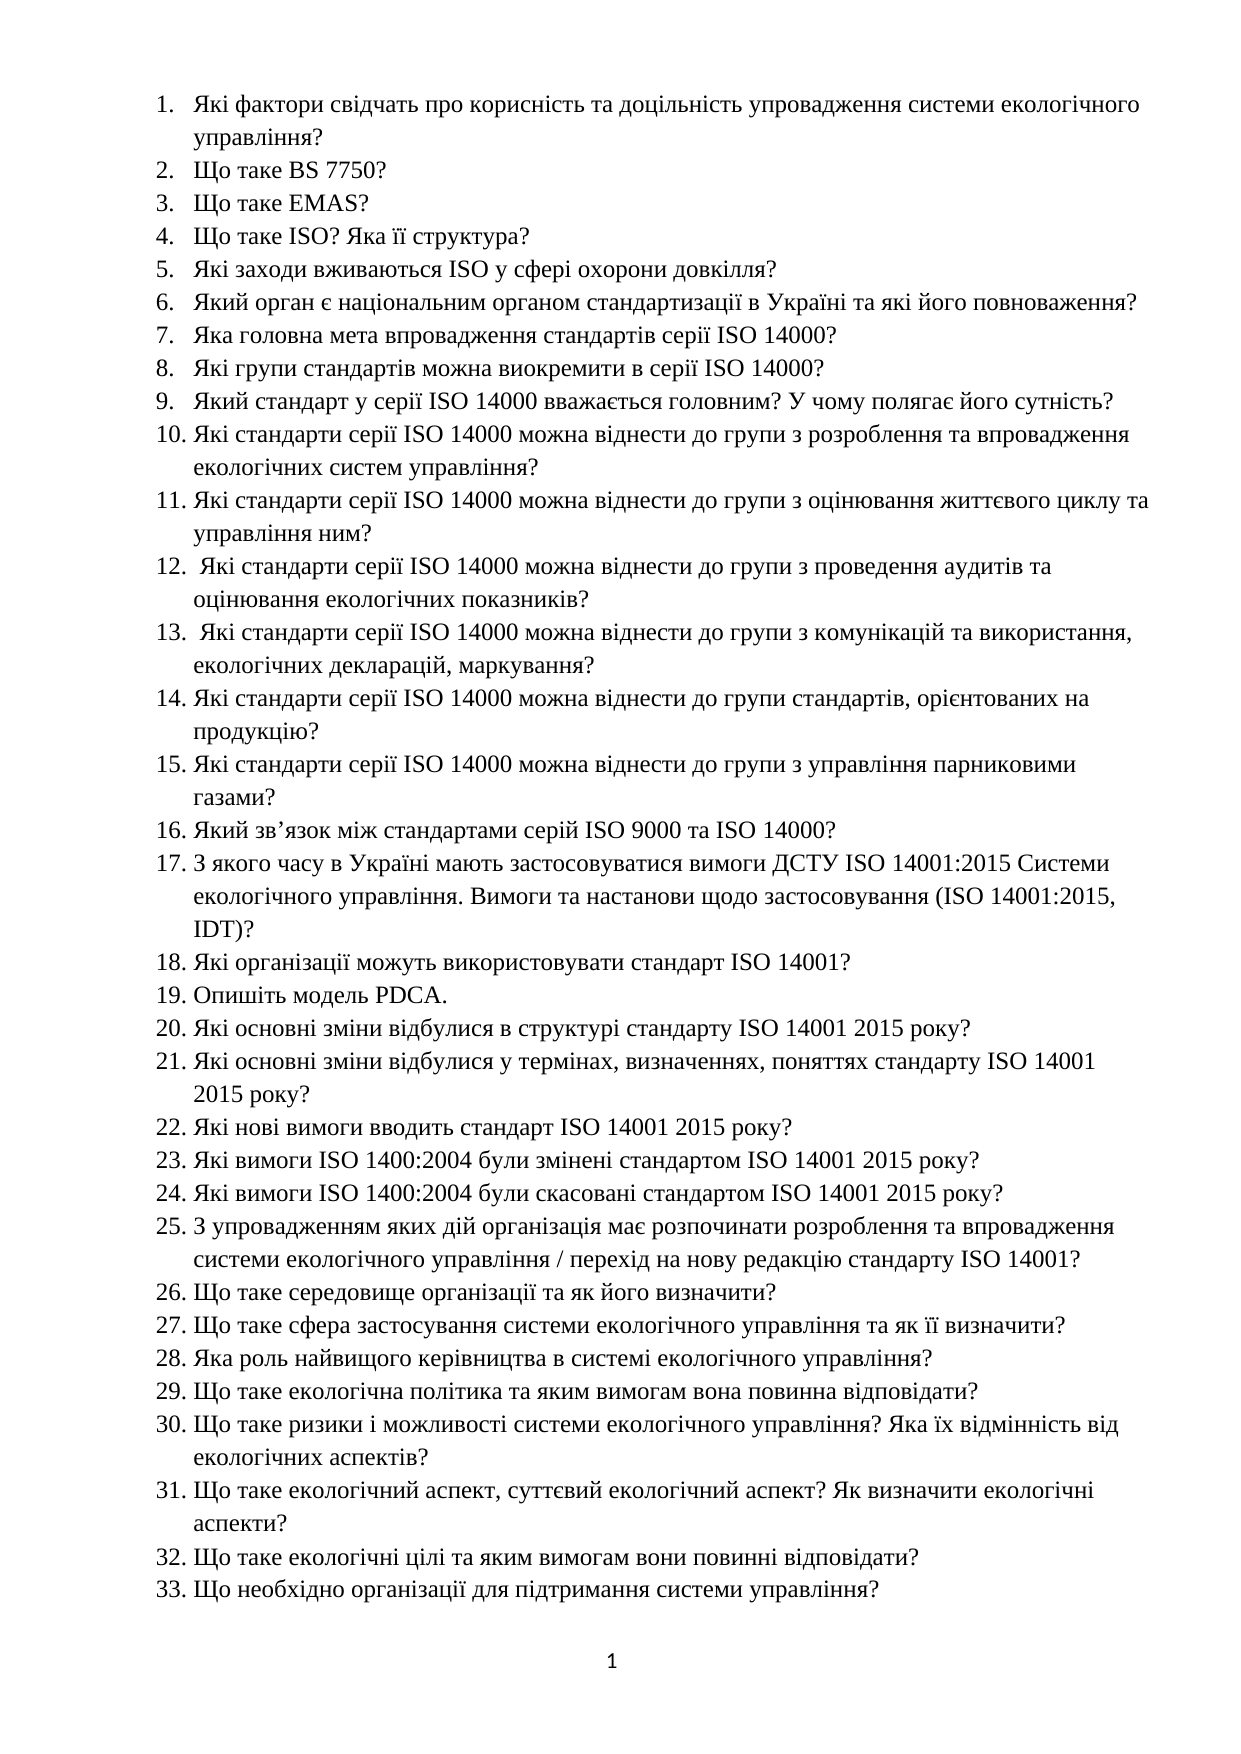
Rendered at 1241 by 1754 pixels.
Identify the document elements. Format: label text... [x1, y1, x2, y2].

list Що таке екологічні цілі та яким вимогам вони повинні відповідати? [156, 1542, 1152, 1570]
list Яка роль найвищого керівництва в системі екологічного управління? [156, 1343, 1152, 1372]
list Що необхідно організації для підтримання системи управління? [156, 1574, 1152, 1603]
list З упровадженням яких дій організація має розпочинати розроблення та впровадження системи екологічного управління / перехід на нову редакцію стандарту ISO 14001? [156, 1211, 1152, 1273]
list Який зв’язок між стандартами серій ISO 9000 та ISO 14000? [156, 815, 1152, 844]
list Які стандарти серії ISO 14000 можна віднести до групи з комунікацій та використання, екологічних декларацій, маркування? [156, 617, 1152, 679]
list З якого часу в Україні мають застосовуватися вимоги ДСТУ ISO 14001:2015 Системи екологічного управління. Вимоги та настанови щодо застосовування (ISO 14001:2015, IDT)? [156, 848, 1152, 943]
list Які групи стандартів можна виокремити в серії ISO 14000? [156, 353, 1152, 382]
list Опишіть модель PDCA. [156, 980, 1152, 1009]
list Що таке середовище організації та як його визначити? [156, 1277, 1152, 1306]
list Які стандарти серії ISO 14000 можна віднести до групи з управління парниковими газами? [156, 749, 1152, 811]
list Які організації можуть використовувати стандарт ISO 14001? [156, 947, 1152, 976]
list Що таке ISO? Яка її структура? [156, 221, 1152, 249]
list Який орган є національним органом стандартизації в Україні та які його повноваження? [156, 287, 1152, 316]
list Які фактори свідчать про корисність та доцільність упровадження системи екологічного управління? [156, 89, 1152, 150]
list Які нові вимоги вводить стандарт ISO 14001 2015 року? [156, 1112, 1152, 1141]
list Які вимоги ISO 1400:2004 були змінені стандартом ISO 14001 2015 року? [156, 1145, 1152, 1174]
list Що таке екологічна політика та яким вимогам вона повинна відповідати? [156, 1376, 1152, 1405]
list Які основні зміни відбулися у термінах, визначеннях, поняттях стандарту ISO 14001 2015 року? [156, 1046, 1152, 1108]
list Які стандарти серії ISO 14000 можна віднести до групи з оцінювання життєвого циклу та управління ним? [156, 485, 1152, 547]
list Які заходи вживаються ISO у сфері охорони довкілля? [156, 254, 1152, 282]
list Які основні зміни відбулися в структурі стандарту ISO 14001 2015 року? [156, 1013, 1152, 1042]
list Який стандарт у серії ISO 14000 вважається головним? У чому полягає його сутність? [156, 386, 1152, 414]
list Які вимоги ISO 1400:2004 були скасовані стандартом ISO 14001 2015 року? [156, 1178, 1152, 1207]
list Що таке BS 7750? [156, 155, 1152, 183]
list Які стандарти серії ISO 14000 можна віднести до групи з розроблення та впровадження екологічних систем управління? [156, 419, 1152, 481]
list Що таке екологічний аспект, суттєвий екологічний аспект? Як визначити екологічні аспекти? [156, 1476, 1152, 1537]
list Що таке ризики і можливості системи екологічного управління? Яка їх відмінність від екологічних аспектів? [156, 1409, 1152, 1471]
list Що таке EMAS? [156, 188, 1152, 216]
list Які стандарти серії ISO 14000 можна віднести до групи з проведення аудитів та оцінювання екологічних показників? [156, 551, 1152, 613]
list Яка головна мета впровадження стандартів серії ISO 14000? [156, 320, 1152, 348]
list Які стандарти серії ISO 14000 можна віднести до групи стандартів, орієнтованих на продукцію? [156, 683, 1152, 745]
list Що таке сфера застосування системи екологічного управління та як її визначити? [156, 1310, 1152, 1339]
